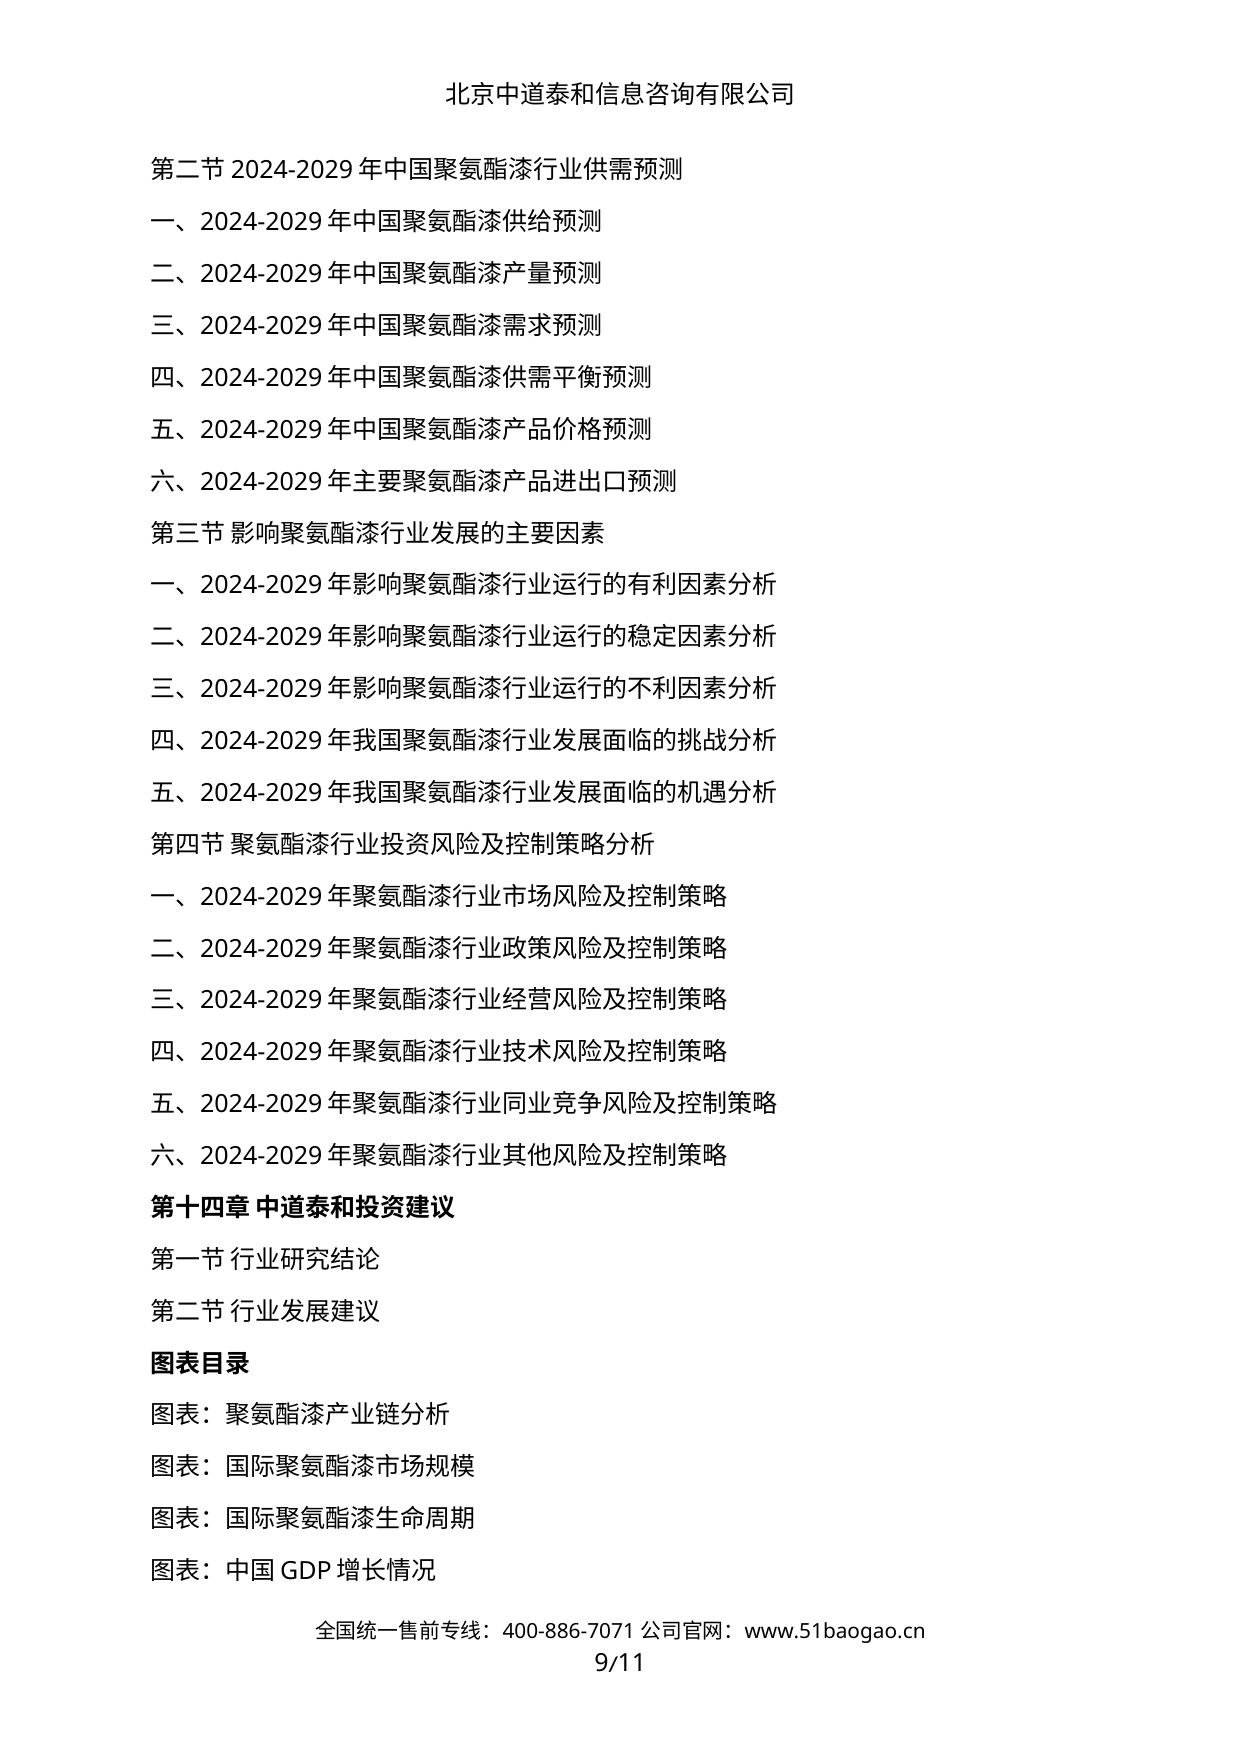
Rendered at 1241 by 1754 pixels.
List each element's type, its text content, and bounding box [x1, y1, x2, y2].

text 五、2024-2029年中国聚氨酯漆产品价格预测 [150, 409, 1090, 446]
text 图表：聚氨酯漆产业链分析 [150, 1395, 1090, 1431]
text 第一节 行业研究结论 [150, 1239, 1090, 1276]
text 第十四章 中道泰和投资建议 [150, 1187, 1090, 1224]
text 六、2024-2029年主要聚氨酯漆产品进出口预测 [150, 461, 1090, 497]
text 一、2024-2029年中国聚氨酯漆供给预测 [150, 202, 1090, 238]
text 图表：国际聚氨酯漆生命周期 [150, 1499, 1090, 1535]
text 一、2024-2029年影响聚氨酯漆行业运行的有利因素分析 [150, 565, 1090, 601]
text 图表目录 [150, 1343, 1090, 1379]
text 四、2024-2029年中国聚氨酯漆供需平衡预测 [150, 357, 1090, 394]
text 四、2024-2029年我国聚氨酯漆行业发展面临的挑战分析 [150, 721, 1090, 757]
text 五、2024-2029年聚氨酯漆行业同业竞争风险及控制策略 [150, 1084, 1090, 1120]
text 一、2024-2029年聚氨酯漆行业市场风险及控制策略 [150, 876, 1090, 912]
text 第四节 聚氨酯漆行业投资风险及控制策略分析 [150, 824, 1090, 861]
text 第二节 行业发展建议 [150, 1291, 1090, 1327]
text 图表：国际聚氨酯漆市场规模 [150, 1447, 1090, 1483]
text 二、2024-2029年中国聚氨酯漆产量预测 [150, 254, 1090, 290]
text 图表：中国GDP增长情况 [150, 1551, 1090, 1587]
text 三、2024-2029年聚氨酯漆行业经营风险及控制策略 [150, 980, 1090, 1016]
text 五、2024-2029年我国聚氨酯漆行业发展面临的机遇分析 [150, 772, 1090, 809]
text 二、2024-2029年影响聚氨酯漆行业运行的稳定因素分析 [150, 617, 1090, 653]
text 六、2024-2029年聚氨酯漆行业其他风险及控制策略 [150, 1136, 1090, 1172]
text 第二节 2024-2029年中国聚氨酯漆行业供需预测 [150, 150, 1090, 186]
text 三、2024-2029年中国聚氨酯漆需求预测 [150, 306, 1090, 342]
text 四、2024-2029年聚氨酯漆行业技术风险及控制策略 [150, 1032, 1090, 1068]
text 第三节 影响聚氨酯漆行业发展的主要因素 [150, 513, 1090, 549]
text 三、2024-2029年影响聚氨酯漆行业运行的不利因素分析 [150, 669, 1090, 705]
text 二、2024-2029年聚氨酯漆行业政策风险及控制策略 [150, 928, 1090, 964]
